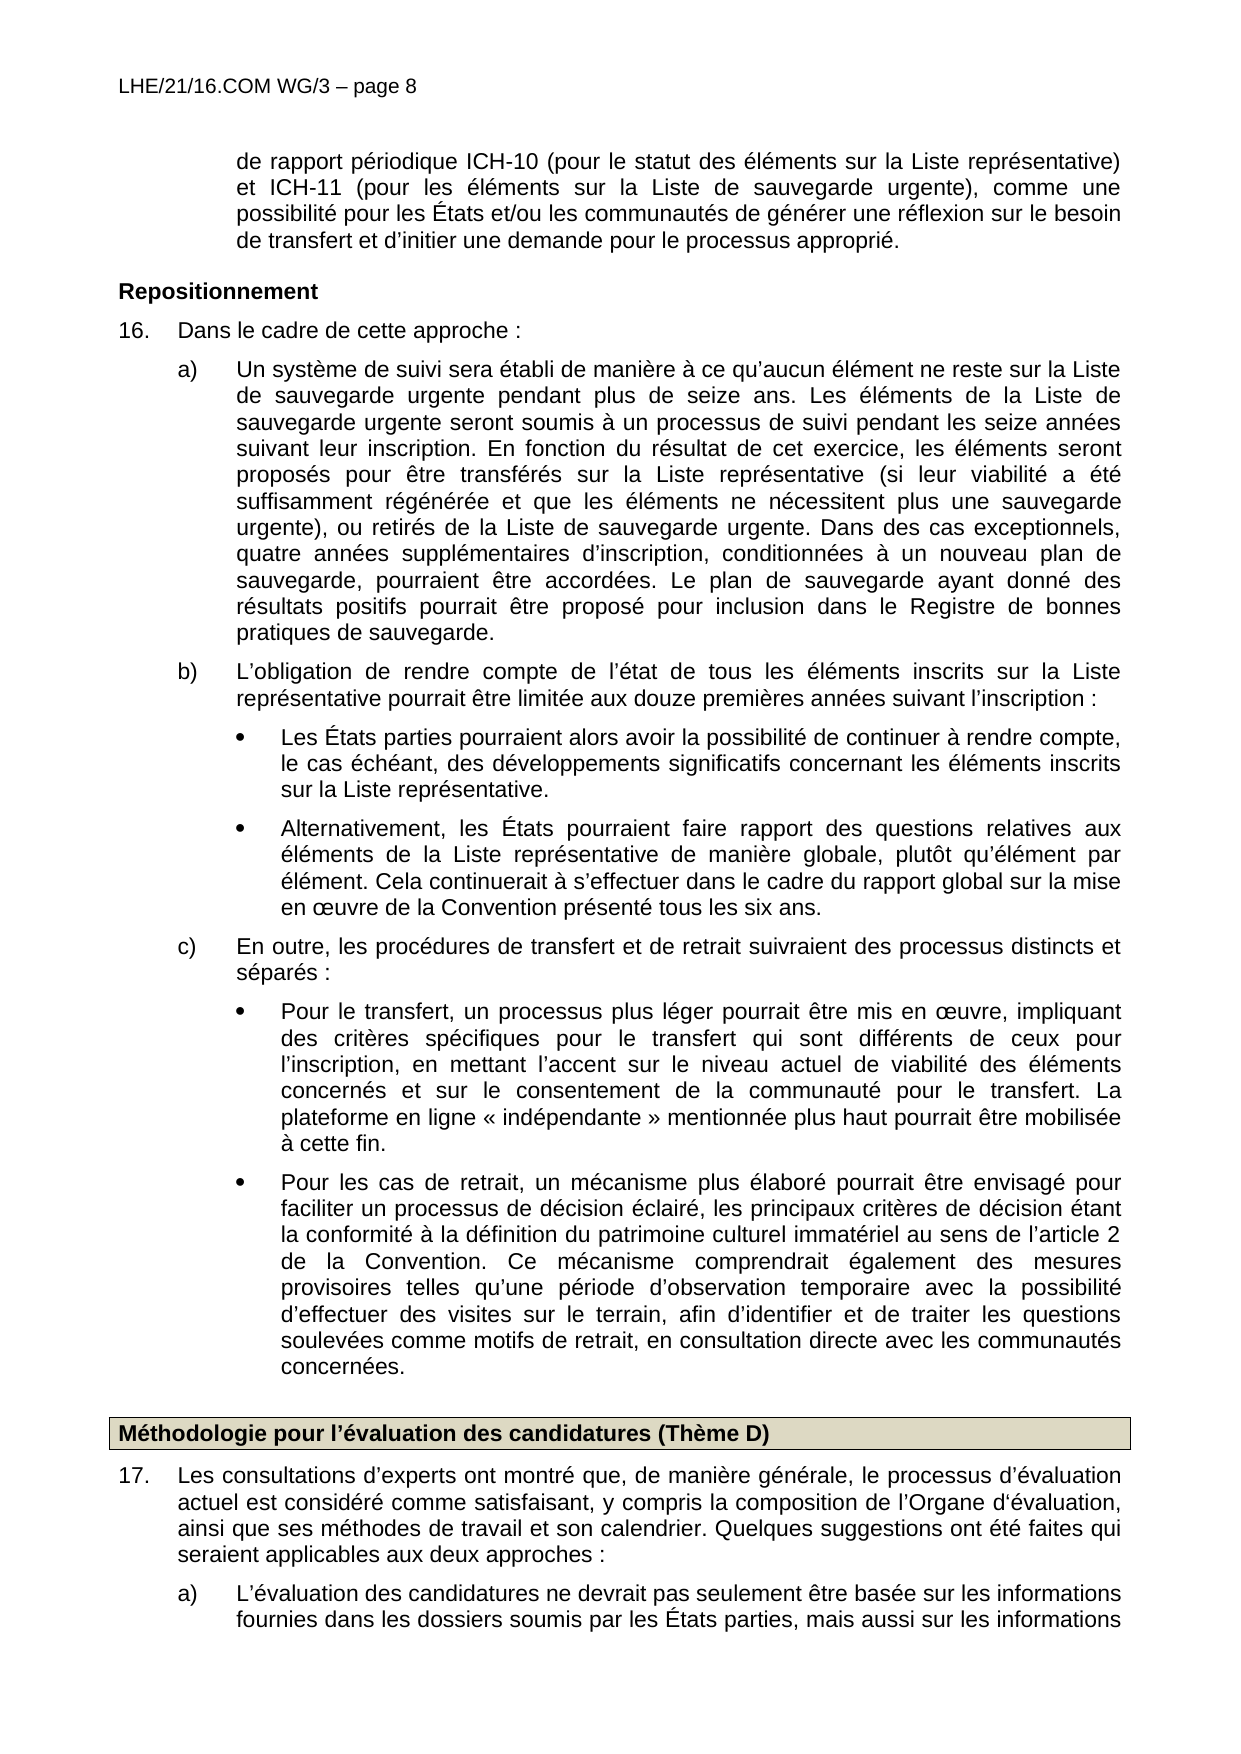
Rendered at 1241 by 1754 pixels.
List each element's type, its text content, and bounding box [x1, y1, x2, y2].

list En outre, les procédures de transfert et de retrait suivraient des processus distincts et séparés : [177, 933, 1122, 986]
text Repositionnement [118, 278, 1122, 304]
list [177, 1580, 1122, 1633]
list Les États parties pourraient alors avoir la possibilité de continuer à rendre compte, le cas échéant, des développements significatifs concernant les éléments inscrits sur la Liste représentative. [236, 723, 1122, 802]
list Alternativement, les États pourraient faire rapport des questions relatives aux éléments de la Liste représentative de manière globale, plutôt qu’élément par élément. Cela continuerait à s’effectuer dans le cadre du rapport global sur la mise en œuvre de la Convention présenté tous les six ans. [236, 815, 1122, 920]
list Méthodologie pour l’évaluation des candidatures (Thème D) [110, 1418, 1130, 1449]
list L’obligation de rendre compte de l’état de tous les éléments inscrits sur la Liste représentative pourrait être limitée aux douze premières années suivant l’inscription : [177, 658, 1122, 711]
list Dans le cadre de cette approche : [118, 317, 1122, 343]
list Pour le transfert, un processus plus léger pourrait être mis en œuvre, impliquant des critères spécifiques pour le transfert qui sont différents de ceux pour l’inscription, en mettant l’accent sur le niveau actuel de viabilité des éléments concernés et sur le consentement de la communauté pour le transfert. La plateforme en ligne « indépendante » mentionnée plus haut pourrait être mobilisée à cette fin. [236, 998, 1122, 1156]
list Les consultations d’experts ont montré que, de manière générale, le processus d’évaluation actuel est considéré comme satisfaisant, y compris la composition de l’Organe d‘évaluation, ainsi que ses méthodes de travail et son calendrier. Quelques suggestions ont été faites qui seraient applicables aux deux approches : [118, 1462, 1122, 1568]
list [177, 148, 1122, 253]
list Un système de suivi sera établi de manière à ce qu’aucun élément ne reste sur la Liste de sauvegarde urgente pendant plus de seize ans. Les éléments de la Liste de sauvegarde urgente seront soumis à un processus de suivi pendant les seize années suivant leur inscription. En fonction du résultat de cet exercice, les éléments seront proposés pour être transférés sur la Liste représentative (si leur viabilité a été suffisamment régénérée et que les éléments ne nécessitent plus une sauvegarde urgente), ou retirés de la Liste de sauvegarde urgente. Dans des cas exceptionnels, quatre années supplémentaires d’inscription, conditionnées à un nouveau plan de sauvegarde, pourraient être accordées. Le plan de sauvegarde ayant donné des résultats positifs pourrait être proposé pour inclusion dans le Registre de bonnes pratiques de sauvegarde. [177, 356, 1122, 646]
list Pour les cas de retrait, un mécanisme plus élaboré pourrait être envisagé pour faciliter un processus de décision éclairé, les principaux critères de décision étant la conformité à la définition du patrimoine culturel immatériel au sens de l’article 2 de la Convention. Ce mécanisme comprendrait également des mesures provisoires telles qu’une période d’observation temporaire avec la possibilité d’effectuer des visites sur le terrain, afin d’identifier et de traiter les questions soulevées comme motifs de retrait, en consultation directe avec les communautés concernées. [236, 1169, 1122, 1379]
